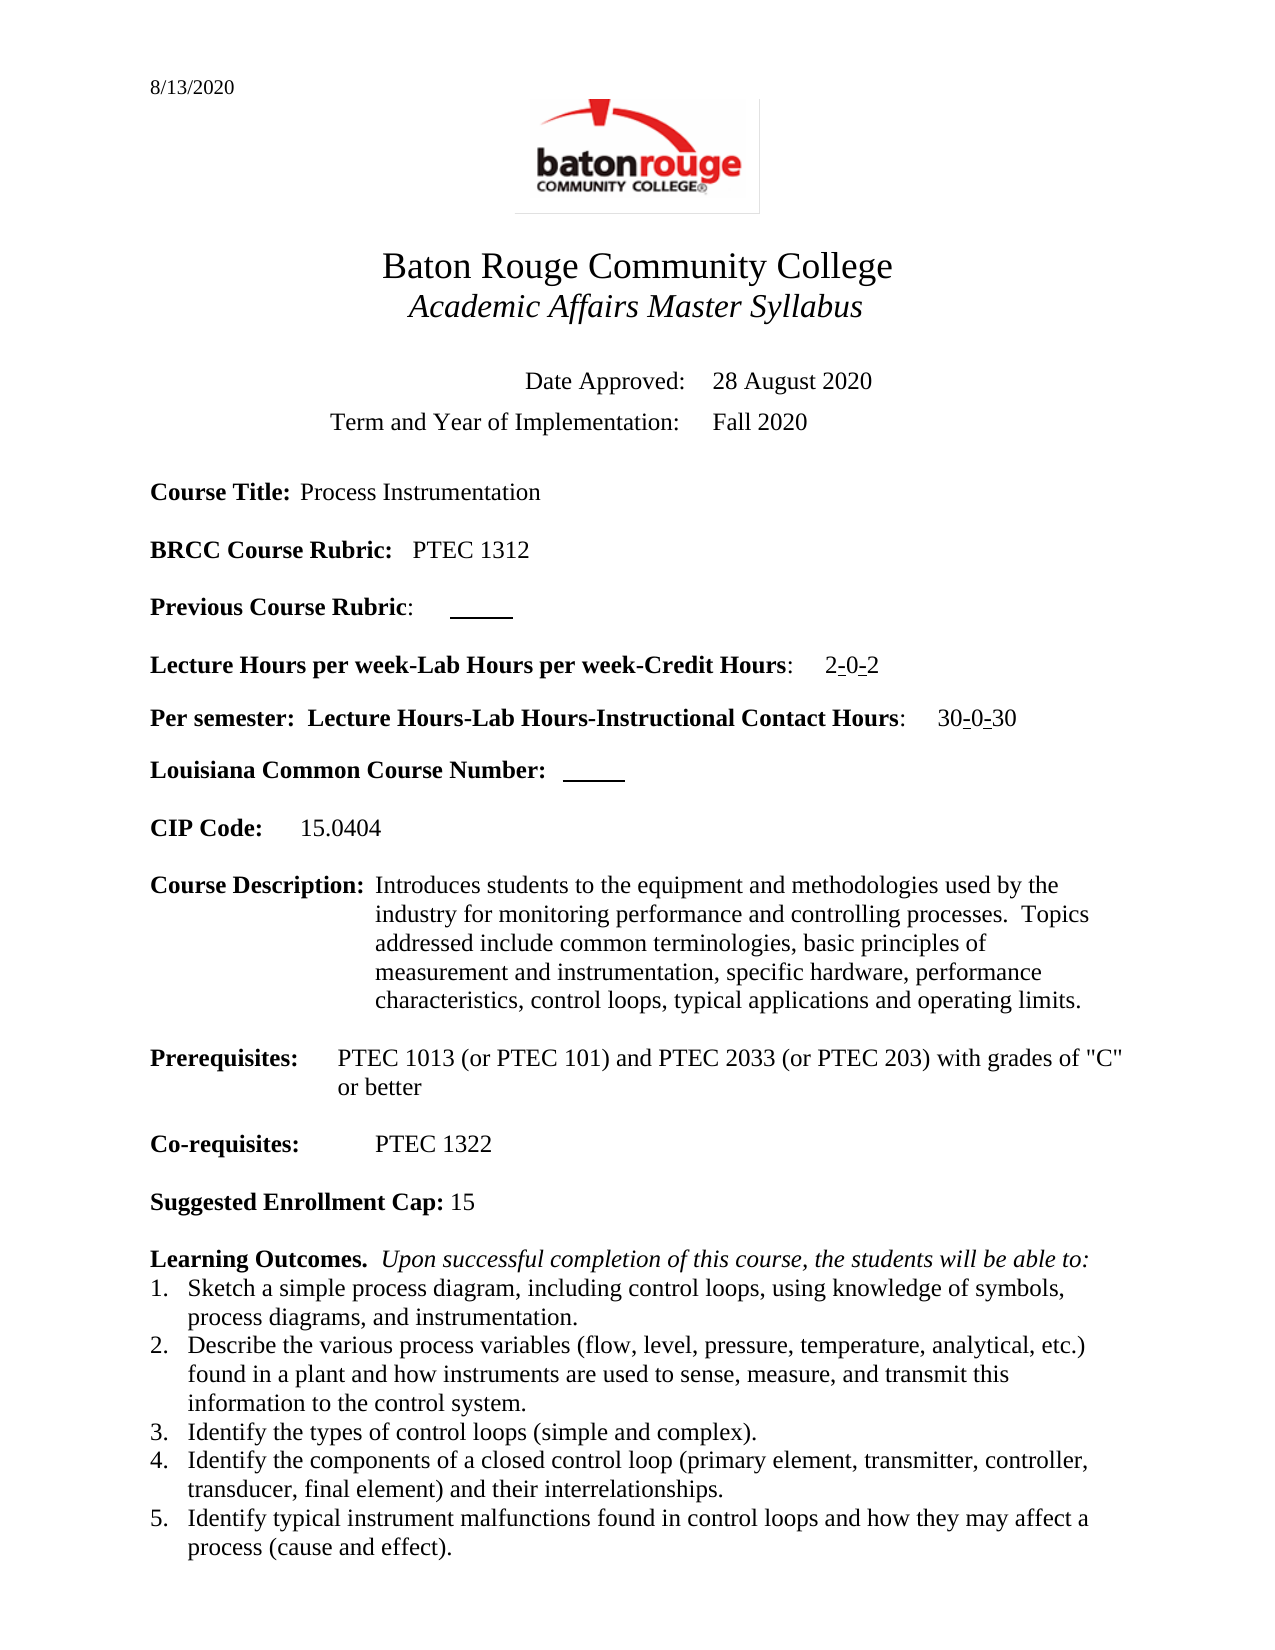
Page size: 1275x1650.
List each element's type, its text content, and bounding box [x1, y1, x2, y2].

text Co-requisites: PTEC 1322 [150, 1129, 1125, 1158]
text Course Description: Introduces students to the equipment and methodologies used by the industry for monitoring performance and controlling processes. Topics addressed include common terminologies, basic principles of measurement and instrumentation, specific hardware, performance characteristics, control loops, typical applications and operating limits. [150, 870, 1125, 1014]
text Learning Outcomes. Upon successful completion of this course, the students will be able to: [150, 1244, 1125, 1273]
text 5. Identify typical instrument malfunctions found in control loops and how they may affect a process (cause and effect). [150, 1503, 1125, 1560]
text 4. Identify the components of a closed control loop (primary element, transmitter, controller, transducer, final element) and their interrelationships. [150, 1445, 1125, 1503]
text Lecture Hours per week-Lab Hours per week-Credit Hours: 2-0-2 [150, 650, 1125, 678]
text Suggested Enrollment Cap: 15 [150, 1187, 1125, 1215]
text Academic Affairs Master Syllabus [150, 286, 1125, 325]
text Previous Course Rubric: [150, 592, 1125, 621]
text 2. Describe the various process variables (flow, level, pressure, temperature, analytical, etc.) found in a plant and how instruments are used to sense, measure, and transmit this information to the control system. [150, 1330, 1125, 1417]
text Course Title: Process Instrumentation [150, 477, 1125, 506]
text BRCC Course Rubric: PTEC 1312 [150, 535, 1125, 563]
text Date Approved: 28 August 2020 [525, 366, 1125, 395]
text Baton Rouge Community College [150, 243, 1125, 286]
text Per semester: Lecture Hours-Lab Hours-Instructional Contact Hours: 30-0-30 [150, 703, 1125, 731]
text CIP Code: 15.0404 [150, 813, 1125, 842]
text 3. Identify the types of control loops (simple and complex). [150, 1417, 1125, 1445]
text Term and Year of Implementation: Fall 2020 [330, 407, 1125, 436]
text Louisiana Common Course Number: [150, 755, 1125, 784]
text 1. Sketch a simple process diagram, including control loops, using knowledge of symbols, process diagrams, and instrumentation. [150, 1273, 1125, 1330]
picture [514, 99, 761, 215]
text Prerequisites: PTEC 1013 (or PTEC 101) and PTEC 2033 (or PTEC 203) with grades of "C" or better [150, 1043, 1125, 1100]
